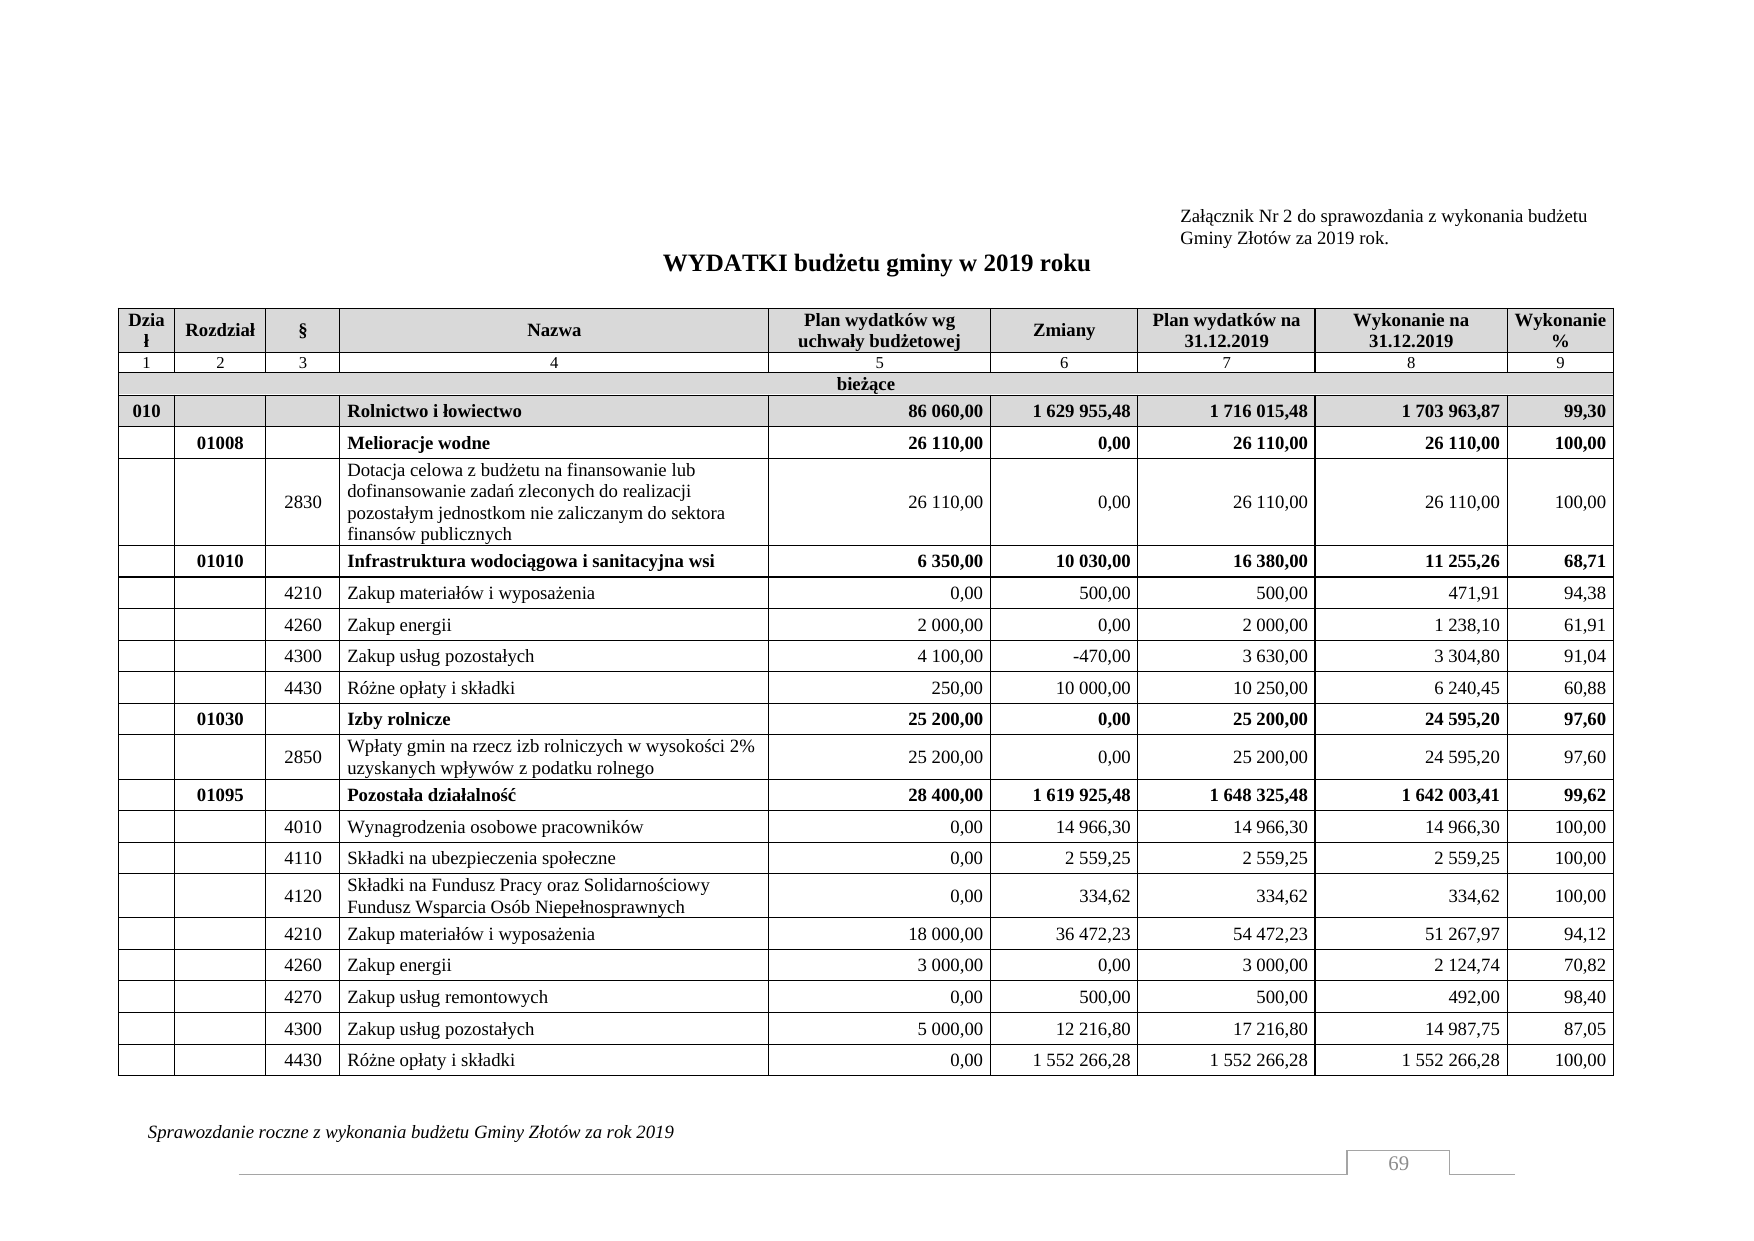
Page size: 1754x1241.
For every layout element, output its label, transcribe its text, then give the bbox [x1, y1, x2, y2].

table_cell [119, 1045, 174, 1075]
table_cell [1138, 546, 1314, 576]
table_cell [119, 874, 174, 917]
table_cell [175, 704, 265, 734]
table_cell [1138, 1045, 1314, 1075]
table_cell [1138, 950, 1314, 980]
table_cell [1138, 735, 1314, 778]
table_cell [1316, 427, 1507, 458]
text WYDATKI budżetu gminy w 2019 roku [148, 248, 1606, 277]
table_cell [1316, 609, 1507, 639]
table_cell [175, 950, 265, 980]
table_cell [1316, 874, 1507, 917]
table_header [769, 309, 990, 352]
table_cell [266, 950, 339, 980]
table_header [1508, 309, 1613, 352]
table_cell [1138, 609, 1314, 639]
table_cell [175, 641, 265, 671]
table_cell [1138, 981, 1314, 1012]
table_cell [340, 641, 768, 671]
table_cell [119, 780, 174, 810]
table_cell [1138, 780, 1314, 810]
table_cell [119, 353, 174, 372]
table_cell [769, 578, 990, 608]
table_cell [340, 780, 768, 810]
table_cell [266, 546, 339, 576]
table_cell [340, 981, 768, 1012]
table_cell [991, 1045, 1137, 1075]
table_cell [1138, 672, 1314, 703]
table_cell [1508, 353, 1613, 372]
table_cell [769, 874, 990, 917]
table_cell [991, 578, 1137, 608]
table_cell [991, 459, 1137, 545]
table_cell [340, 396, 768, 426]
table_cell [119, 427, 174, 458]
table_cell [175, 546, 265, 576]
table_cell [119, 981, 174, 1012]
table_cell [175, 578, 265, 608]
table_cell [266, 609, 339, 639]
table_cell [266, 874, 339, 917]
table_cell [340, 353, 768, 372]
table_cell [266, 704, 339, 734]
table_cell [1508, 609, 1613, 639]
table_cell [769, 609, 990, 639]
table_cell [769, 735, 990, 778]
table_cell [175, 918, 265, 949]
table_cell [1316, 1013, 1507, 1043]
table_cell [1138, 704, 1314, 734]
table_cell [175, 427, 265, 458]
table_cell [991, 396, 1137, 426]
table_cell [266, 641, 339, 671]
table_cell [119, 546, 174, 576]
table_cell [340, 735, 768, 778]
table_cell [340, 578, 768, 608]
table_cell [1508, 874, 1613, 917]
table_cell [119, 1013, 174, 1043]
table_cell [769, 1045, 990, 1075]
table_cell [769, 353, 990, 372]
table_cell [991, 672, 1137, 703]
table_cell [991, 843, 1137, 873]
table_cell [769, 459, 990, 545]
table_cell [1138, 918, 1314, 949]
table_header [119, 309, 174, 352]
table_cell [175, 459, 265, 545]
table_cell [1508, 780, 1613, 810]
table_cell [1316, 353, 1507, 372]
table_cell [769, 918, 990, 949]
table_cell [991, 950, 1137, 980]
text Gminy Złotów za 2019 rok. [1106, 227, 1606, 248]
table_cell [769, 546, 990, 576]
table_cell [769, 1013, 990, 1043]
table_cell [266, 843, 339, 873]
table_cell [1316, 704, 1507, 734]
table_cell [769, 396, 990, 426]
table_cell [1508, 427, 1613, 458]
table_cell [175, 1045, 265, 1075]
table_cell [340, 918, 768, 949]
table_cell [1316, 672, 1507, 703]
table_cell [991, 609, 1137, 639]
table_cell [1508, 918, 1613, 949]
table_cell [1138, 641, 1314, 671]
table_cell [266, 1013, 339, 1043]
text Załącznik Nr 2 do sprawozdania z wykonania budżetu [1180, 205, 1606, 227]
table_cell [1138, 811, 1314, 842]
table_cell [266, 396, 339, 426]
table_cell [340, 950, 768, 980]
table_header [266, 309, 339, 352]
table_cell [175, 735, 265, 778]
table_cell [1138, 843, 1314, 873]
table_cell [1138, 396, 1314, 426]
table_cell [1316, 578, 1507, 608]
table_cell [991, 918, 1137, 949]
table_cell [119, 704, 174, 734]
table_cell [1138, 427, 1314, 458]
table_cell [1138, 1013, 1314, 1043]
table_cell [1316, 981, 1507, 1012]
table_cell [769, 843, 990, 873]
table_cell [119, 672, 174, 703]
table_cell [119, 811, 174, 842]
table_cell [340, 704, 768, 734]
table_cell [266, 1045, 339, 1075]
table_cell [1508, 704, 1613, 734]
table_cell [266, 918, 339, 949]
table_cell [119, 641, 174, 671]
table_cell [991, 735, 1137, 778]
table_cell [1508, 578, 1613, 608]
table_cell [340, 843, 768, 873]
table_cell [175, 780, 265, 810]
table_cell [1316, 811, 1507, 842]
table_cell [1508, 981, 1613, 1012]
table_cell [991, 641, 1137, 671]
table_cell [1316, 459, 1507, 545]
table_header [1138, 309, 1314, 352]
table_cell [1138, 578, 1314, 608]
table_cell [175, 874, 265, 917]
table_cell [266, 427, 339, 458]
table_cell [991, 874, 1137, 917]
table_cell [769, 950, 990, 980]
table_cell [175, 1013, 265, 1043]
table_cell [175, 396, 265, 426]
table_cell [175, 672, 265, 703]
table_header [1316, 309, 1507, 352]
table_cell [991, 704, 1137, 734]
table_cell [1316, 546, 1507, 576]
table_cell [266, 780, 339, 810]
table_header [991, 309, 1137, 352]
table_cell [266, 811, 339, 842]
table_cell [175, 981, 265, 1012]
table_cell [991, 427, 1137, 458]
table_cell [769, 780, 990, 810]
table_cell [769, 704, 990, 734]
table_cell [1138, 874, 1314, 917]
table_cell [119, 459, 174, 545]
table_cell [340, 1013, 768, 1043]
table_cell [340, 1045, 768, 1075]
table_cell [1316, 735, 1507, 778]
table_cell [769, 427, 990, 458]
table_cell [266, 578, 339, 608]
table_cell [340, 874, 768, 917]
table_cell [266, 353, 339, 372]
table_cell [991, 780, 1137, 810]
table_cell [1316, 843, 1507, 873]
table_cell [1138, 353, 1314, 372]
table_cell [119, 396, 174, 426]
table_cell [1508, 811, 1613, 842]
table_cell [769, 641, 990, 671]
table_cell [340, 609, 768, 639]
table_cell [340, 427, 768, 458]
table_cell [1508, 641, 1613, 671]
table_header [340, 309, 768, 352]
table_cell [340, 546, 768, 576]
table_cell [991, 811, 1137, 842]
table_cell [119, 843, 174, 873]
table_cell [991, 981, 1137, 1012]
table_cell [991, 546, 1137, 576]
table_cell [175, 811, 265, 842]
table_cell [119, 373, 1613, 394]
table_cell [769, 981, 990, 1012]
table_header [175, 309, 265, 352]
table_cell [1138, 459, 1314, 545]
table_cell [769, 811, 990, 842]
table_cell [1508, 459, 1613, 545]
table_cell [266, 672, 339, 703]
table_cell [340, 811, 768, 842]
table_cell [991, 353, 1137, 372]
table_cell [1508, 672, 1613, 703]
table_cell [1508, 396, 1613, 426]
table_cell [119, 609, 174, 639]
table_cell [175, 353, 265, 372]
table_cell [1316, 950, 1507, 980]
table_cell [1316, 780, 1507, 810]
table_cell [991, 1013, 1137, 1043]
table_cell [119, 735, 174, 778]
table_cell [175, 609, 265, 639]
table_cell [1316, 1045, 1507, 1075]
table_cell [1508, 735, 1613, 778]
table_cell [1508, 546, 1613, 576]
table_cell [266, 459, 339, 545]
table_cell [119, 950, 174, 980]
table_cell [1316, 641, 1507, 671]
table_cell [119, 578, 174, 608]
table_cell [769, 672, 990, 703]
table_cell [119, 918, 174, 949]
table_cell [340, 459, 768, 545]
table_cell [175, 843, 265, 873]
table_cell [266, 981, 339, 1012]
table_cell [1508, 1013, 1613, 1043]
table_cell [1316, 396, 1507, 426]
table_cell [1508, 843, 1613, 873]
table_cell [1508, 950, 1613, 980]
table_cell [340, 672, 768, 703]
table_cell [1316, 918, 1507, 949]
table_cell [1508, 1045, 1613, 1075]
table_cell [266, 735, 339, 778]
